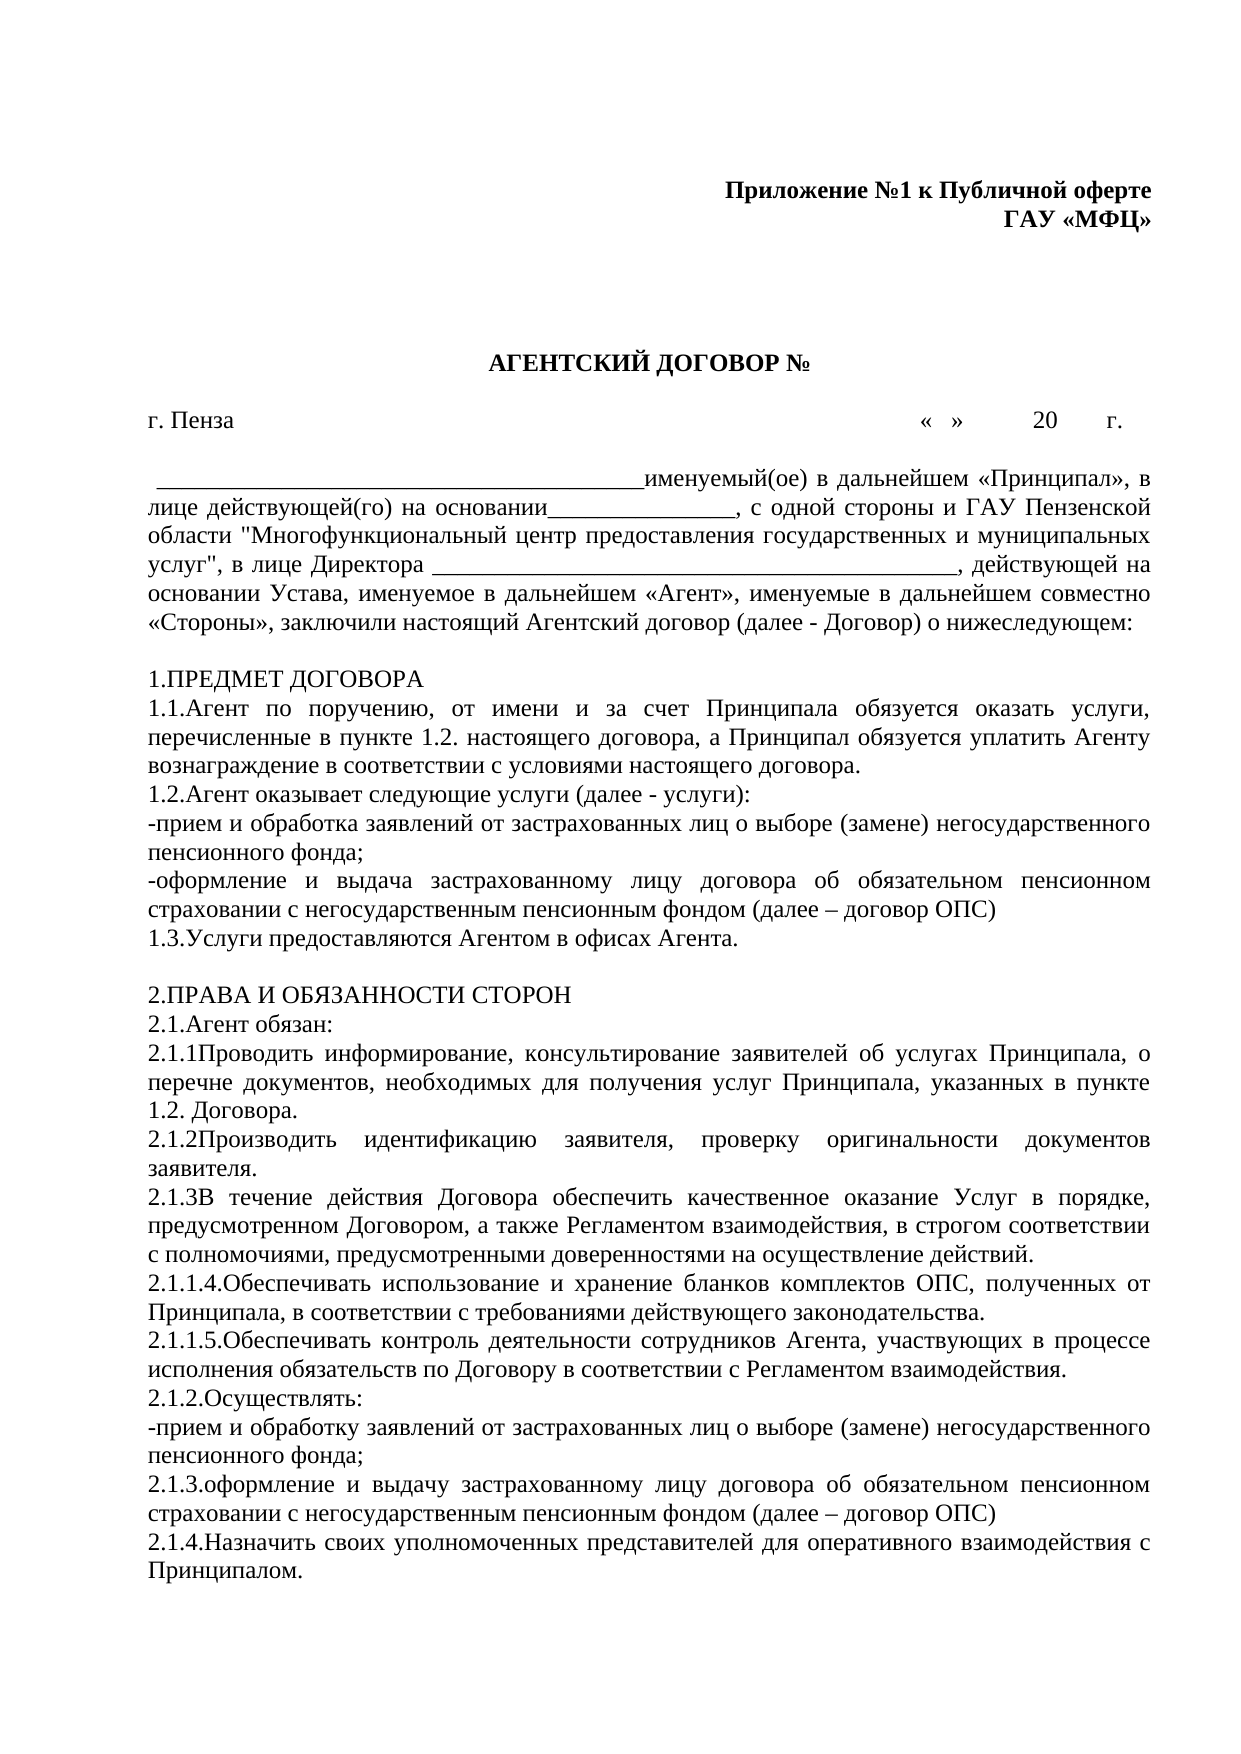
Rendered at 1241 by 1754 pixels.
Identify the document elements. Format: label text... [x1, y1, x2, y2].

text 2.1.2.Осуществлять: [148, 1383, 1152, 1412]
text -прием и обработка заявлений от застрахованных лиц о выборе (замене) негосударственного пенсионного фонда; [148, 808, 1152, 866]
text 1.1.Агент по поручению, от имени и за счет Принципала обязуется оказать услуги, перечисленные в пункте 1.2. настоящего договора, а Принципал обязуется уплатить Агенту вознаграждение в соответствии с условиями настоящего договора. [148, 693, 1152, 779]
text -оформление и выдача застрахованному лицу договора об обязательном пенсионном страховании с негосударственным пенсионным фондом (далее – договор ОПС) [148, 866, 1152, 923]
text -прием и обработку заявлений от застрахованных лиц о выборе (замене) негосударственного пенсионного фонда; [148, 1412, 1152, 1469]
text 2.1.2Производить идентификацию заявителя, проверку оригинальности документов заявителя. [148, 1124, 1152, 1182]
text 2.1.3В течение действия Договора обеспечить качественное оказание Услуг в порядке, предусмотренном Договором, а также Регламентом взаимодействия, в строгом соответствии с полномочиями, предусмотренными доверенностями на осуществление действий. [148, 1182, 1152, 1268]
text 1.2.Агент оказывает следующие услуги (далее - услуги): [148, 779, 1152, 808]
text 1.ПРЕДМЕТ ДОГОВОРА [148, 664, 1152, 693]
text 2.1.1.4.Обеспечивать использование и хранение бланков комплектов ОПС, полученных от Принципала, в соответствии с требованиями действующего законодательства. [148, 1268, 1152, 1326]
text г. Пенза « » 20 г. [148, 406, 1152, 434]
text Приложение №1 к Публичной оферте [148, 176, 1152, 204]
text 2.1.1Проводить информирование, консультирование заявителей об услугах Принципала, о перечне документов, необходимых для получения услуг Принципала, указанных в пункте 1.2. Договора. [148, 1038, 1152, 1124]
text 2.1.1.5.Обеспечивать контроль деятельности сотрудников Агента, участвующих в процессе исполнения обязательств по Договору в соответствии с Регламентом взаимодействия. [148, 1326, 1152, 1383]
text 2.1.4.Назначить своих уполномоченных представителей для оперативного взаимодействия с Принципалом. [148, 1527, 1152, 1584]
text 2.1.3.оформление и выдачу застрахованному лицу договора об обязательном пенсионном страховании с негосударственным пенсионным фондом (далее – договор ОПС) [148, 1469, 1152, 1527]
text 2.1.Агент обязан: [148, 1009, 1152, 1038]
text АГЕНТСКИЙ ДОГОВОР № [148, 348, 1152, 377]
text ГАУ «МФЦ» [148, 204, 1152, 233]
text _______________________________________именуемый(ое) в дальнейшем «Принципал», в лице действующей(го) на основании_______________, с одной стороны и ГАУ Пензенской области "Многофункциональный центр предоставления государственных и муниципальных услуг", в лице Директора __________________________________________, действующей на основании Устава, именуемое в дальнейшем «Агент», именуемые в дальнейшем совместно «Стороны», заключили настоящий Агентский договор (далее - Договор) о нижеследующем: [148, 463, 1152, 636]
text 1.3.Услуги предоставляются Агентом в офисах Агента. [148, 923, 1152, 952]
text 2.ПРАВА И ОБЯЗАННОСТИ СТОРОН [148, 981, 1152, 1009]
